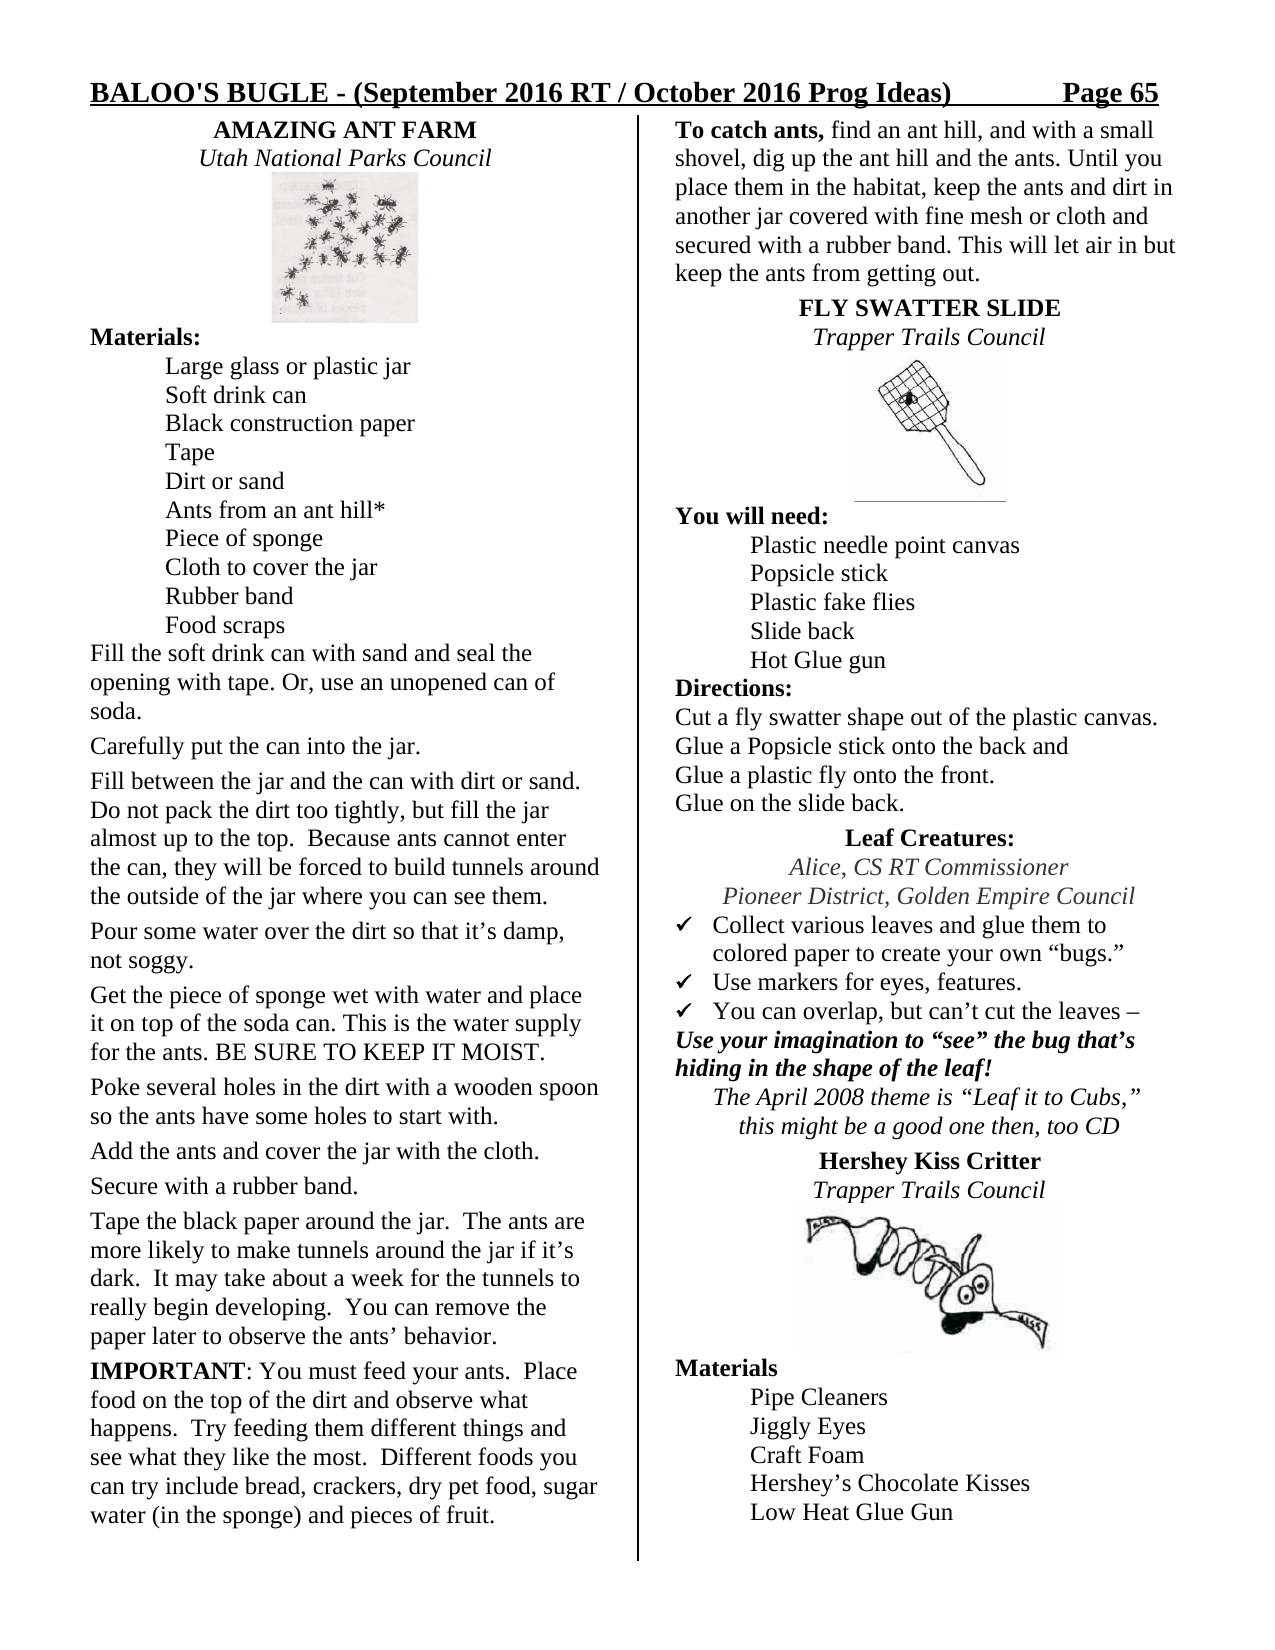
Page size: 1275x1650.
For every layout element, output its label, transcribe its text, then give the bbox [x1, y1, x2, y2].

picture [271, 172, 419, 323]
text Black construction paper [165, 408, 600, 437]
text Trapper Trails Council [675, 322, 1185, 351]
text Materials [675, 1353, 1185, 1382]
text Pour some water over the dirt so that it’s damp, not soggy. [90, 916, 600, 973]
text Low Heat Glue Gun [750, 1497, 1185, 1526]
text Get the piece of sponge wet with water and place it on top of the soda can. This is the water supply for the ants. BE SURE TO KEEP IT MOIST. [90, 980, 600, 1066]
text Ants from an ant hill* [165, 495, 600, 523]
text Glue a Popsicle stick onto the back and [675, 731, 1185, 760]
text Slide back [750, 616, 1185, 645]
text Plastic fake flies [750, 587, 1185, 616]
text Food scraps [165, 610, 600, 638]
list You can overlap, but can’t cut the leaves – [675, 996, 1185, 1025]
text Cut a fly swatter shape out of the plastic canvas. [675, 702, 1185, 731]
text Large glass or plastic jar [165, 351, 600, 380]
picture [797, 1203, 1063, 1354]
text Leaf Creatures: [675, 823, 1185, 852]
text Glue on the slide back. [675, 788, 1185, 817]
text Hershey’s Chocolate Kisses [750, 1468, 1185, 1497]
text Tape [165, 437, 600, 466]
text Poke several holes in the dirt with a wooden spoon so the ants have some holes to start with. [90, 1072, 600, 1130]
text Craft Foam [750, 1440, 1185, 1468]
text Add the ants and cover the jar with the cloth. [90, 1136, 600, 1165]
text Directions: [675, 673, 1185, 702]
text Secure with a rubber band. [90, 1171, 600, 1200]
text Hot Glue gun [750, 645, 1185, 673]
text Pipe Cleaners [750, 1382, 1185, 1411]
text To catch ants, find an ant hill, and with a small shovel, dig up the ant hill and the ants. Until you place them in the habitat, keep the ants and dirt in another jar covered with fine mesh or cloth and secured with a rubber band. This will let air in but keep the ants from getting out. [675, 115, 1185, 287]
text Popsicle stick [750, 558, 1185, 587]
text Piece of sponge [165, 523, 600, 552]
text Cloth to cover the jar [165, 552, 600, 581]
text Dirt or sand [165, 466, 600, 495]
text Hershey Kiss Critter [675, 1146, 1185, 1175]
list Use markers for eyes, features. [675, 967, 1185, 996]
text Alice, CS RT Commissioner [675, 852, 1185, 881]
text Rubber band [165, 581, 600, 610]
text Trapper Trails Council [675, 1175, 1185, 1203]
text AMAZING ANT FARM [90, 115, 600, 143]
text Carefully put the can into the jar. [90, 731, 600, 760]
text Fill between the jar and the can with dirt or sand. Do not pack the dirt too tightly, but fill the jar almost up to the top. Because ants cannot enter the can, they will be forced to build tunnels around the outside of the jar where you can see them. [90, 766, 600, 910]
text Utah National Parks Council [90, 143, 600, 172]
text Use your imagination to “see” the bug that’s hiding in the shape of the leaf! [675, 1025, 1185, 1082]
text IMPORTANT: You must feed your ants. Place food on the top of the dirt and observe what happens. Try feeding them different things and see what they like the most. Different foods you can try include bread, crackers, dry pet food, sugar water (in the sponge) and pieces of fruit. [90, 1356, 600, 1528]
text Tape the black paper around the jar. The ants are more likely to make tunnels around the jar if it’s dark. It may take about a week for the tunnels to really begin developing. You can remove the paper later to observe the ants’ behavior. [90, 1206, 600, 1350]
text Pioneer District, Golden Empire Council [675, 881, 1185, 910]
text You will need: [675, 501, 1185, 530]
text Soft drink can [165, 380, 600, 408]
list Collect various leaves and glue them to colored paper to create your own “bugs.” [675, 910, 1185, 967]
text Materials: [90, 322, 600, 351]
text FLY SWATTER SLIDE [675, 293, 1185, 322]
text Plastic needle point canvas [750, 530, 1185, 558]
text Jiggly Eyes [750, 1411, 1185, 1440]
text The April 2008 theme is “Leaf it to Cubs,” this might be a good one then, too CD [675, 1082, 1185, 1140]
text Glue a plastic fly onto the front. [675, 760, 1185, 788]
text Fill the soft drink can with sand and seal the opening with tape. Or, use an unopened can of soda. [90, 638, 600, 725]
